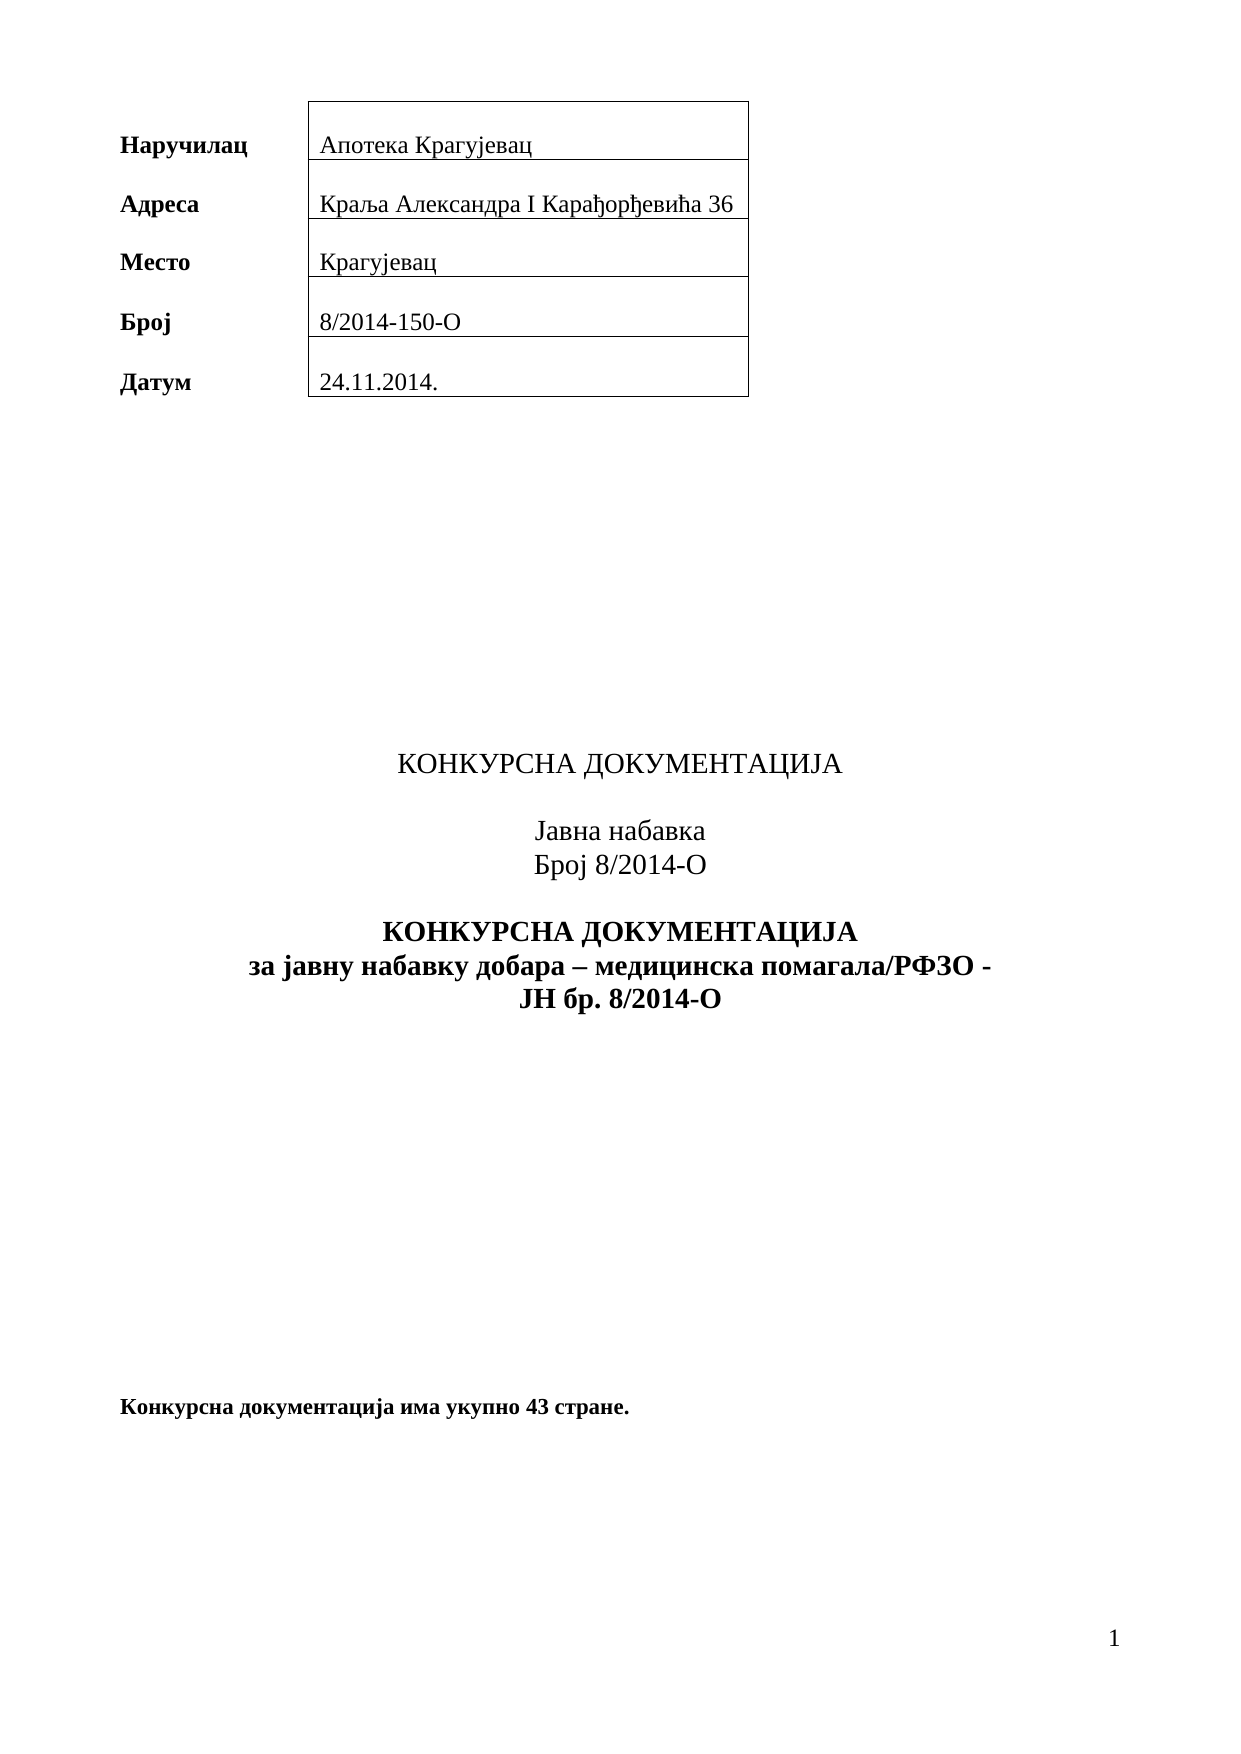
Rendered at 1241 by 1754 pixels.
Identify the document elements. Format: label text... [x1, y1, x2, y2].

table_cell Датум [109, 336, 308, 396]
text Конкурснa документација има укупно 43 стране. [120, 1393, 1120, 1420]
text КОНКУРСНА ДОКУМЕНТАЦИЈА [120, 914, 1120, 948]
table_cell 8/2014-150-О [309, 277, 748, 336]
text за јавну набавку добaра – медицинска помагала/РФЗО - [120, 948, 1120, 981]
text Број 8/2014-О [120, 847, 1120, 881]
text ЈН бр. 8/2014-О [120, 981, 1120, 1015]
table_header Апотека Крагујевац [309, 102, 748, 158]
table_cell Број [109, 276, 308, 336]
table_cell Место [109, 218, 308, 276]
table_cell Крагујевац [309, 219, 748, 276]
table_header Наручилац [109, 101, 308, 158]
table_cell 24.11.2014. [309, 337, 748, 396]
text КОНКУРСНА ДОКУМЕНТАЦИЈА [120, 746, 1120, 780]
text Јавна набавка [120, 813, 1120, 847]
table_cell Адреса [109, 159, 308, 218]
table_cell Краља Александра I Карађорђевића 36 [309, 160, 748, 218]
